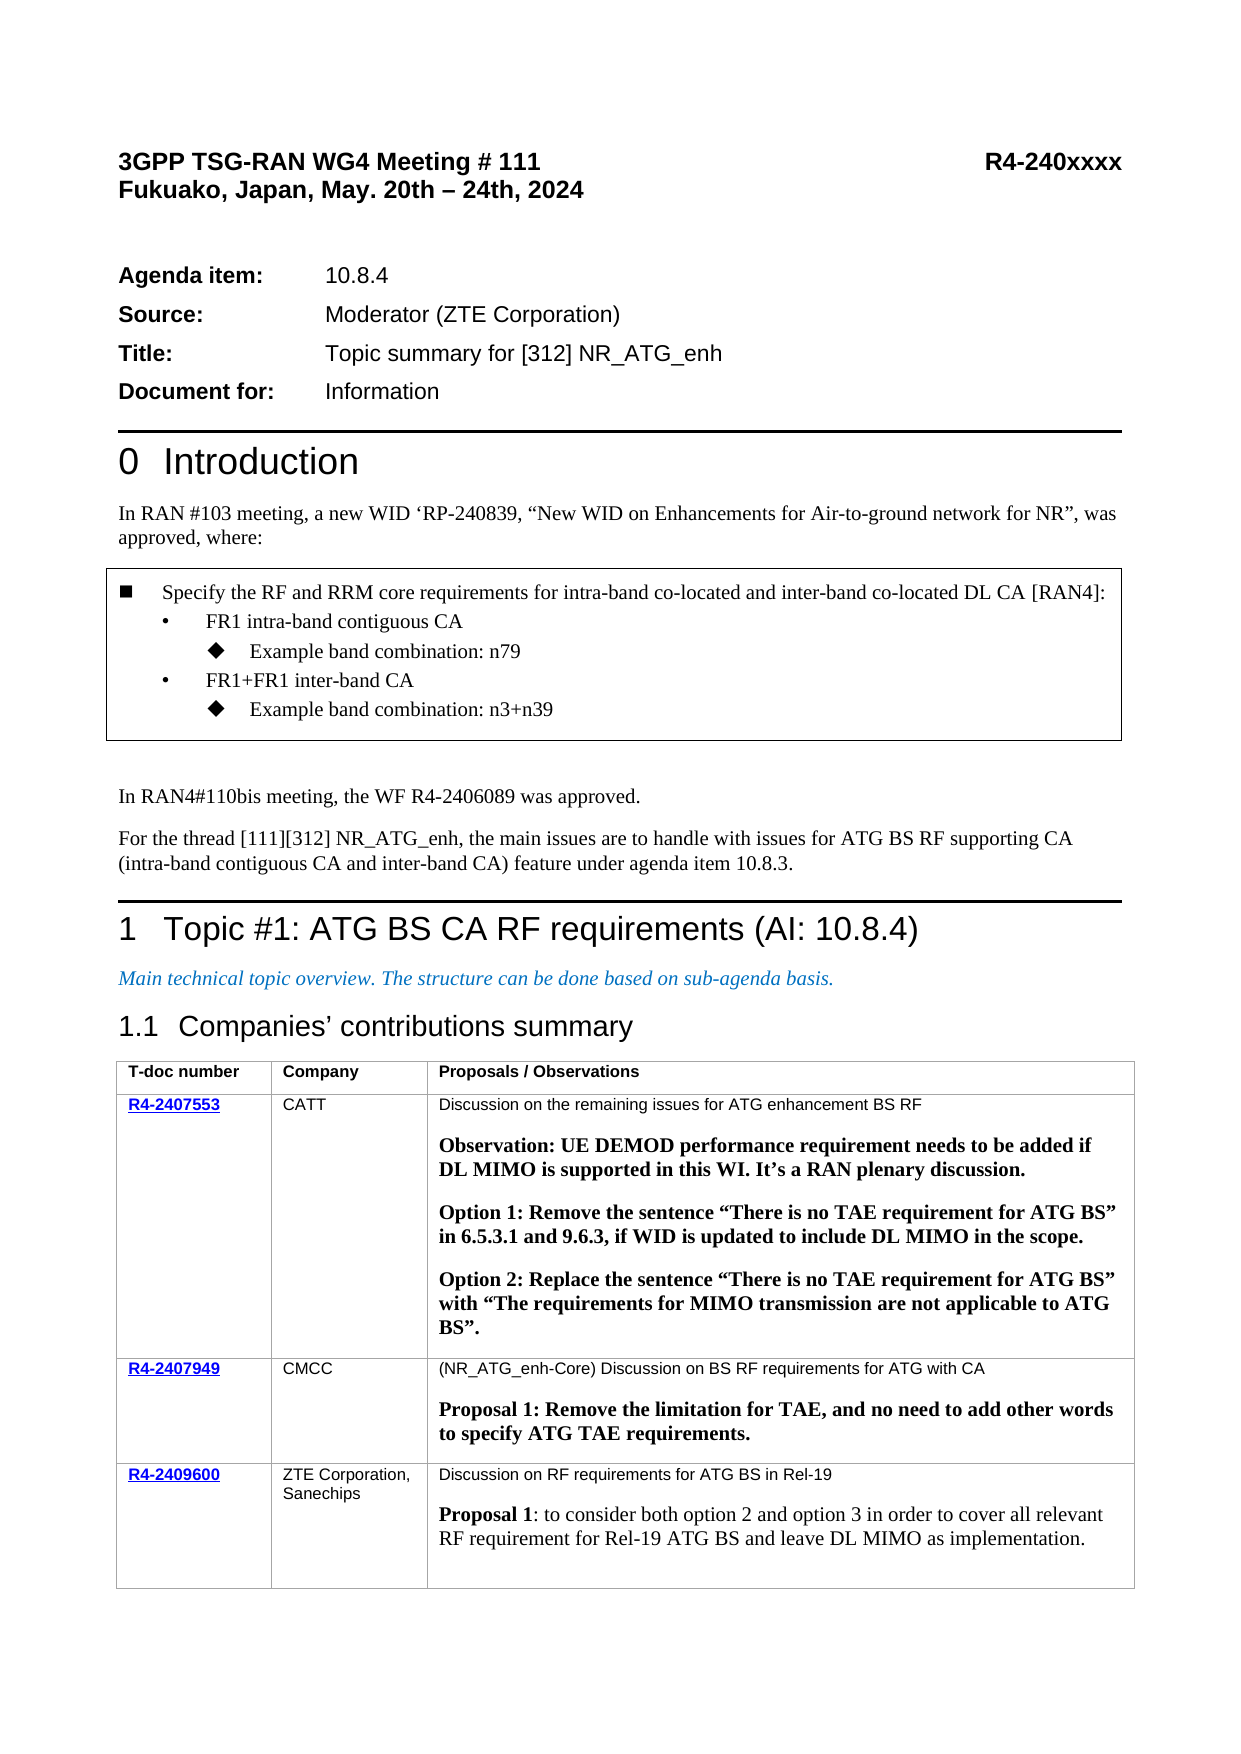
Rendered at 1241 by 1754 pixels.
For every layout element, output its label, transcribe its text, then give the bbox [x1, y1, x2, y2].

table_header Specify the RF and RRM core requirements for intra-band co-located and inter-band co-located DL CA [RAN4]: FR1 intra-band contiguous CA Example band combination: n79 FR1+FR1 inter-band CA Example band combination: n3+n39 [107, 569, 1121, 740]
text Title: Topic summary for [312] NR_ATG_enh [118, 339, 1122, 366]
subtitle Companies’ contributions summary [118, 1009, 1122, 1042]
table_header T-doc number [117, 1062, 271, 1094]
subtitle Introduction [118, 433, 1122, 482]
text 3GPP TSG-RAN WG4 Meeting # 111 R4-240xxxx [118, 147, 1122, 176]
table_header Company [272, 1062, 427, 1094]
table_cell ZTE Corporation, Sanechips [272, 1464, 427, 1588]
text Source: Moderator (ZTE Corporation) [118, 301, 1122, 327]
table_cell Discussion on RF requirements for ATG BS in Rel-19 Proposal 1: to consider both option 2 and option 3 in order to cover all relevant RF requirement for Rel-19 ATG BS and leave DL MIMO as implementation. [428, 1464, 1134, 1588]
table_cell R4-2407553 [117, 1095, 271, 1357]
table_cell R4-2407949 [117, 1359, 271, 1463]
table_cell CATT [272, 1095, 427, 1357]
text In RAN4#110bis meeting, the WF R4-2406089 was approved. [118, 783, 1122, 808]
text For the thread [111][312] NR_ATG_enh, the main issues are to handle with issues for ATG BS RF supporting CA (intra-band contiguous CA and inter-band CA) feature under agenda item 10.8.3. [118, 826, 1122, 874]
text Fukuako, Japan, May. 20th – 24th, 2024 [118, 176, 1122, 204]
table_cell (NR_ATG_enh-Core) Discussion on BS RF requirements for ATG with CA Proposal 1: Remove the limitation for TAE, and no need to add other words to specify ATG TAE requirements. [428, 1359, 1134, 1463]
subtitle Topic #1: ATG BS CA RF requirements (AI: 10.8.4) [118, 903, 1122, 947]
text Main technical topic overview. The structure can be done based on sub-agenda basis. [118, 966, 1122, 990]
text Agenda item: 10.8.4 [118, 262, 1122, 288]
text In RAN #103 meeting, a new WID ‘RP-240839, “New WID on Enhancements for Air-to-ground network for NR”, was approved, where: [118, 501, 1122, 549]
table_cell CMCC [272, 1359, 427, 1463]
table_cell Discussion on the remaining issues for ATG enhancement BS RF Observation: UE DEMOD performance requirement needs to be added if DL MIMO is supported in this WI. It’s a RAN plenary discussion. Option 1: Remove the sentence “There is no TAE requirement for ATG BS” in 6.5.3.1 and 9.6.3, if WID is updated to include DL MIMO in the scope. Option 2: Replace the sentence “There is no TAE requirement for ATG BS” with “The requirements for MIMO transmission are not applicable to ATG BS”. [428, 1095, 1134, 1357]
table_header Proposals / Observations [428, 1062, 1134, 1094]
table_cell R4-2409600 [117, 1464, 271, 1588]
text Document for: Information [118, 378, 1122, 405]
